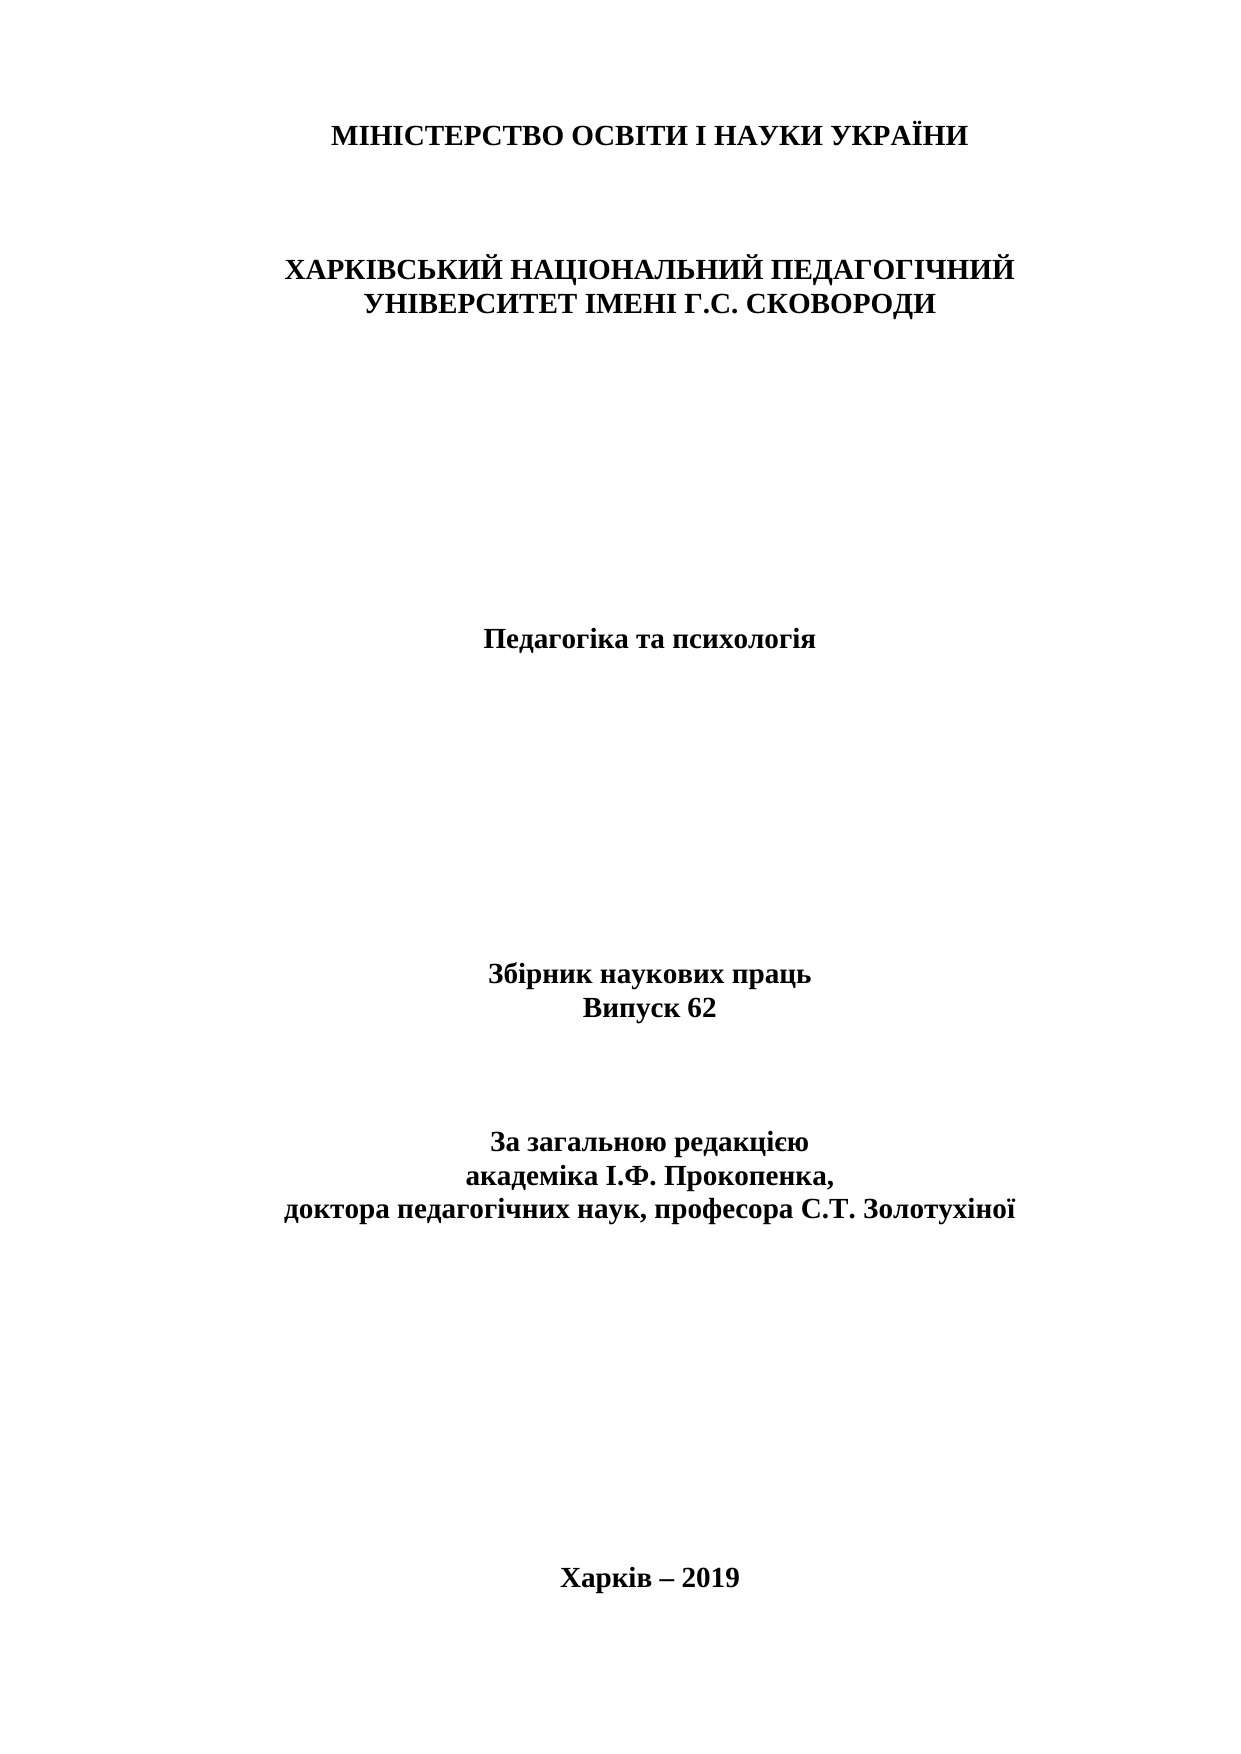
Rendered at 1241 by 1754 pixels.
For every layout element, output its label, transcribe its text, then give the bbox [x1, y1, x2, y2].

text Педагогіка та психологія [118, 621, 1181, 655]
text ХАРКІВСЬКИЙ НАЦІОНАЛЬНИЙ ПЕДАГОГІЧНИЙ [118, 252, 1181, 286]
text УНІВЕРСИТЕТ ІМЕНІ Г.С. СКОВОРОДИ [118, 286, 1181, 319]
text Випуск 62 [118, 990, 1181, 1024]
text академіка І.Ф. Прокопенка, [118, 1158, 1181, 1191]
text доктора педагогічних наук, професора С.Т. Золотухіної [118, 1191, 1181, 1225]
text Збірник наукових праць [118, 957, 1181, 990]
text МІНІСТЕРСТВО ОСВІТИ І НАУКИ УКРАЇНИ [118, 118, 1181, 152]
text За загальною редакцією [118, 1124, 1181, 1158]
text Харків – 2019 [118, 1560, 1181, 1594]
